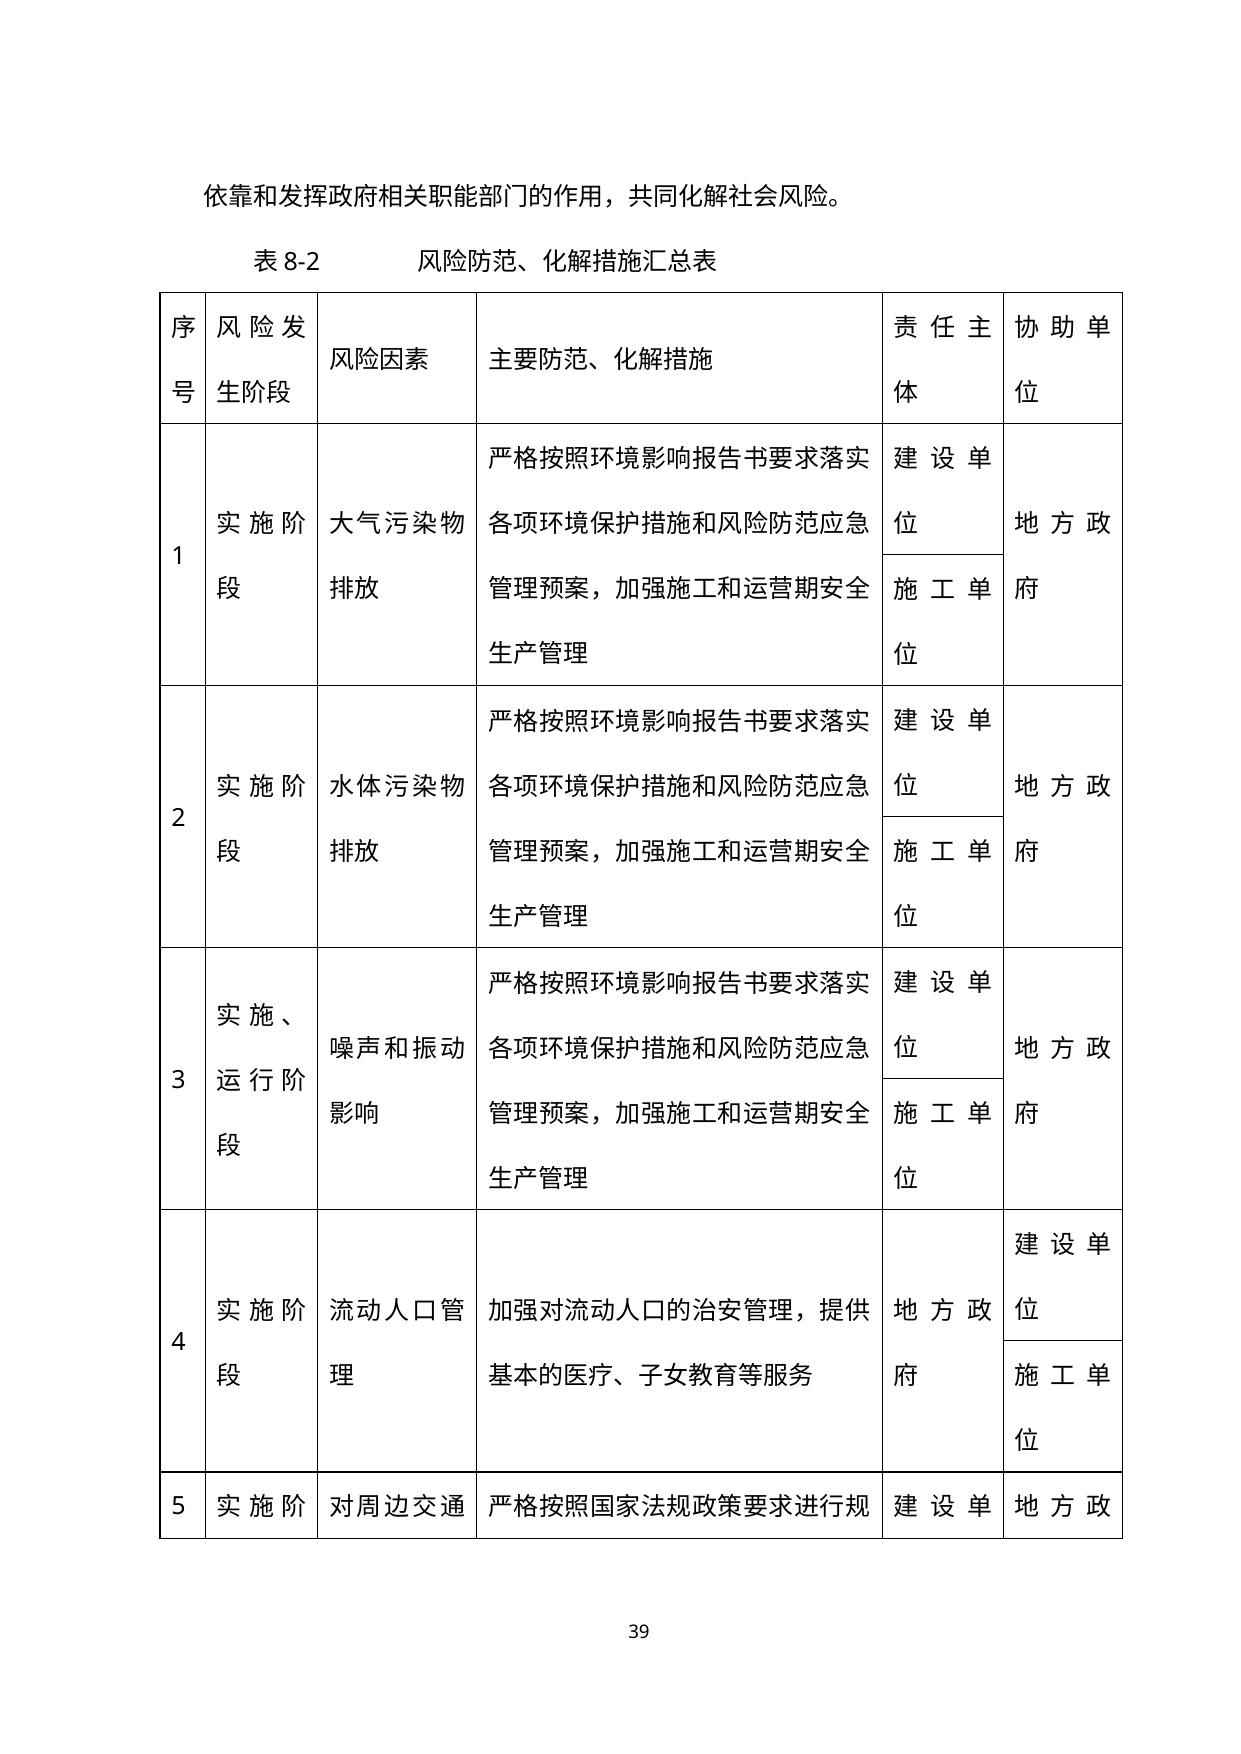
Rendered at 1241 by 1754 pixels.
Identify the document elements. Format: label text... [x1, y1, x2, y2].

table_cell 地方政府 [883, 1210, 1003, 1471]
table_cell 2 [161, 686, 205, 947]
table_cell 地方政府 [1004, 424, 1122, 685]
table_cell 施工单位 [883, 1079, 1003, 1209]
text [203, 162, 1081, 227]
table_cell 4 [161, 1210, 205, 1471]
table_header 序 号 [161, 293, 205, 423]
table_cell 施工单位 [883, 817, 1003, 947]
table_cell 对周边交通的影响 [318, 1473, 476, 1537]
table_cell 建设单位 [1004, 1210, 1122, 1340]
table_cell 建设单位 [883, 424, 1003, 554]
table_header 风险发生阶段 [206, 293, 317, 423]
table_cell 地方政府 [1004, 686, 1122, 947]
table_cell 严格按照环境影响报告书要求落实各项环境保护措施和风险防范应急管理预案，加强施工和运营期安全生产管理 [477, 686, 882, 947]
table_cell 地方政府 [1004, 1473, 1122, 1537]
table_cell 实施阶段 [206, 1210, 317, 1471]
table_cell 实施、运行阶段 [206, 948, 317, 1209]
table_cell 实施阶段 [206, 1473, 317, 1537]
table_cell 严格按照环境影响报告书要求落实各项环境保护措施和风险防范应急管理预案，加强施工和运营期安全生产管理 [477, 948, 882, 1209]
table_cell 实施阶段 [206, 424, 317, 685]
table_cell 加强对流动人口的治安管理，提供基本的医疗、子女教育等服务 [477, 1210, 882, 1471]
table_cell 建设单位 [883, 948, 1003, 1078]
table_header 协助单位 [1004, 293, 1122, 423]
table_cell 建设单位 [883, 1473, 1003, 1537]
table_cell 5 [161, 1473, 205, 1537]
table_header 主要防范、化解措施 [477, 293, 882, 423]
table_cell 严格按照国家法规政策要求进行规范化管理 [477, 1473, 882, 1537]
table_cell 建设单位 [883, 686, 1003, 816]
table_cell 大气污染物排放 [318, 424, 476, 685]
table_cell 严格按照环境影响报告书要求落实各项环境保护措施和风险防范应急管理预案，加强施工和运营期安全生产管理 [477, 424, 882, 685]
table_cell 3 [161, 948, 205, 1209]
table_cell 流动人口管理 [318, 1210, 476, 1471]
table_cell 噪声和振动影响 [318, 948, 476, 1209]
text 表8-2 风险防范、化解措施汇总表 [203, 227, 1081, 292]
table_cell 施工单位 [1004, 1341, 1122, 1471]
table_cell 1 [161, 424, 205, 685]
table_header 责任主体 [883, 293, 1003, 423]
table_cell 实施阶段 [206, 686, 317, 947]
table_cell 地方政府 [1004, 948, 1122, 1209]
table_cell 水体污染物排放 [318, 686, 476, 947]
table_header 风险因素 [318, 293, 476, 423]
table_cell 施工单位 [883, 555, 1003, 685]
